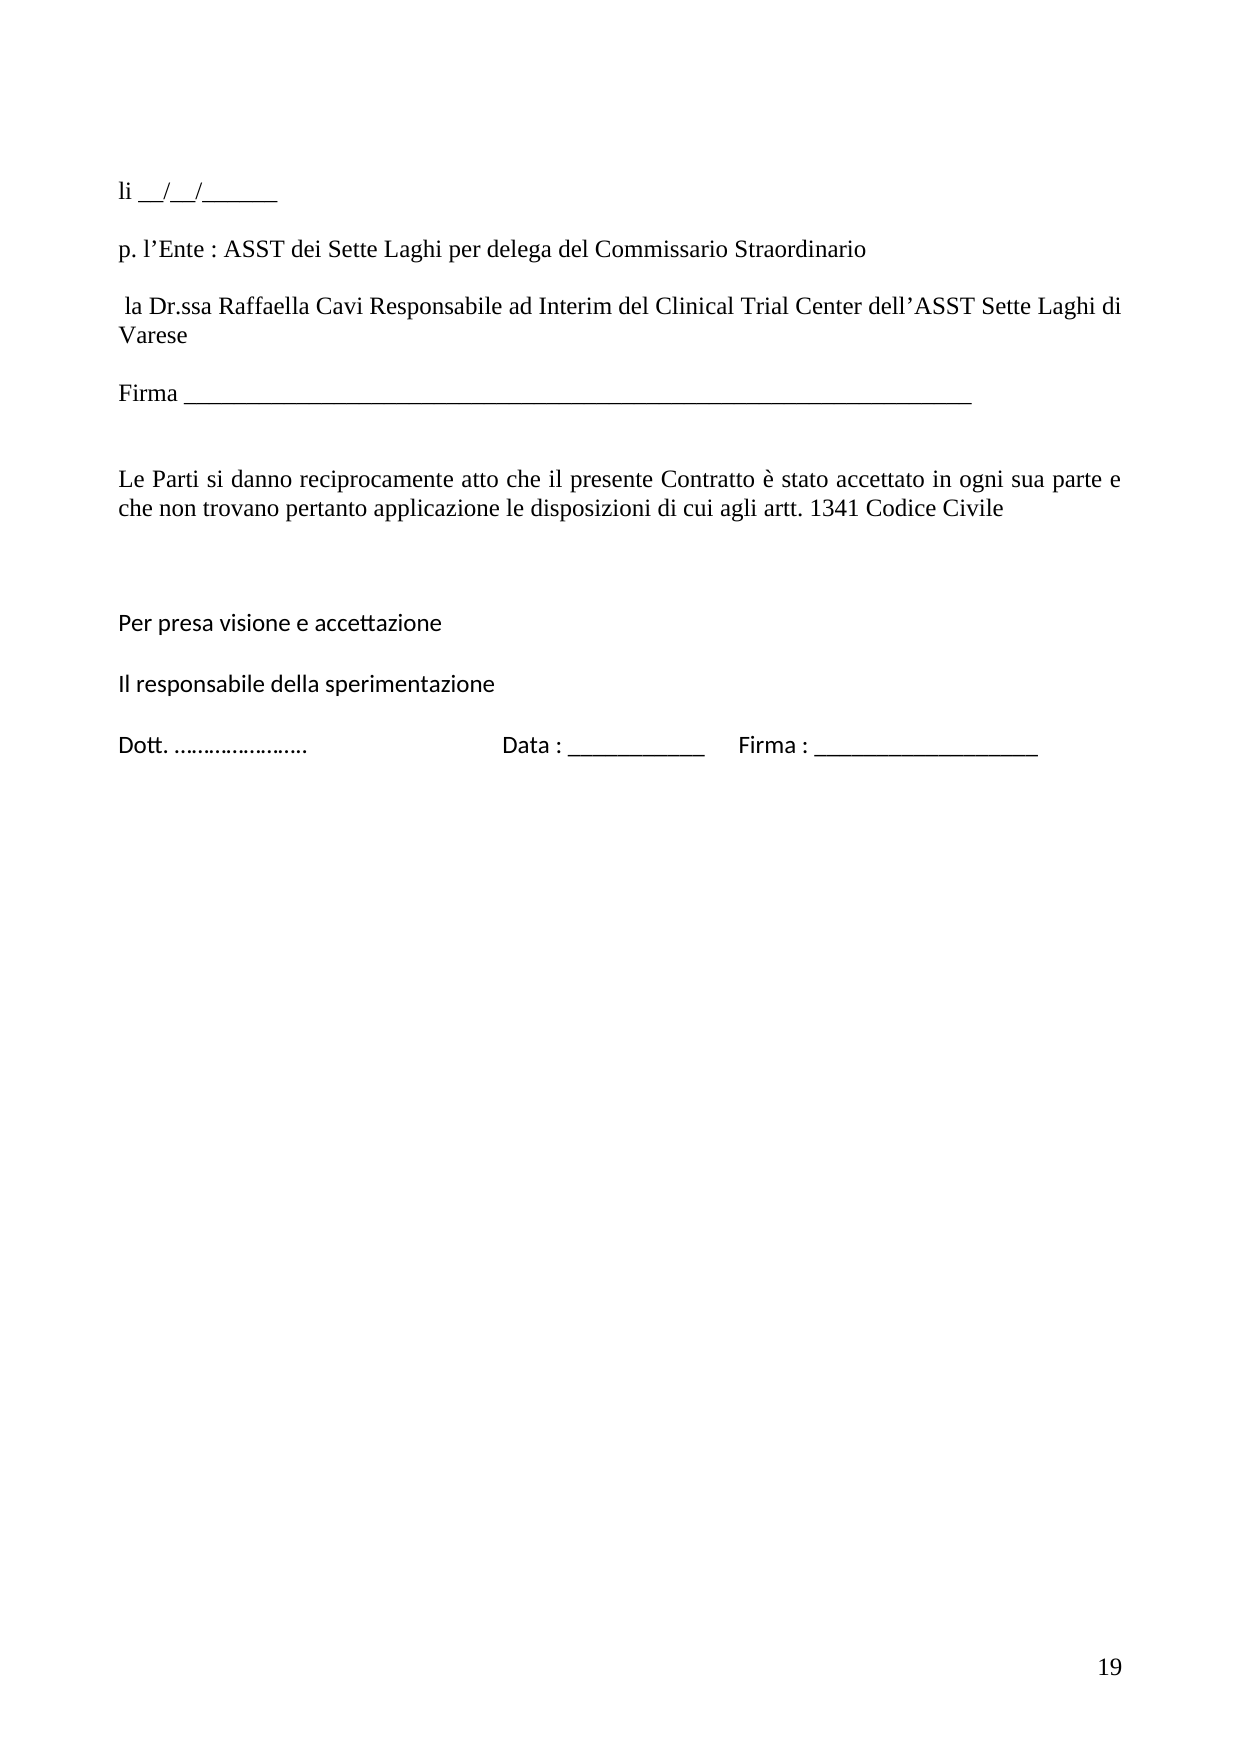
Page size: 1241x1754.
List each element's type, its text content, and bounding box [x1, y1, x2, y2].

text p. l’Ente : ASST dei Sette Laghi per delega del Commissario Straordinario [118, 234, 1122, 263]
text Il responsabile della sperimentazione [118, 669, 1122, 699]
text Per presa visione e accettazione [118, 608, 1122, 638]
text Le Parti si danno reciprocamente atto che il presente Contratto è stato accettato in ogni sua parte e che non trovano pertanto applicazione le disposizioni di cui agli artt. 1341 Codice Civile [118, 464, 1122, 521]
text Dott. ………………….. Data : ___________ Firma : __________________ [118, 730, 1122, 760]
text la Dr.ssa Raffaella Cavi Responsabile ad Interim del Clinical Trial Center dell’ASST Sette Laghi di Varese [118, 291, 1122, 349]
text li __/__/______ [118, 176, 1122, 205]
text Firma _______________________________________________________________ [118, 378, 1122, 406]
